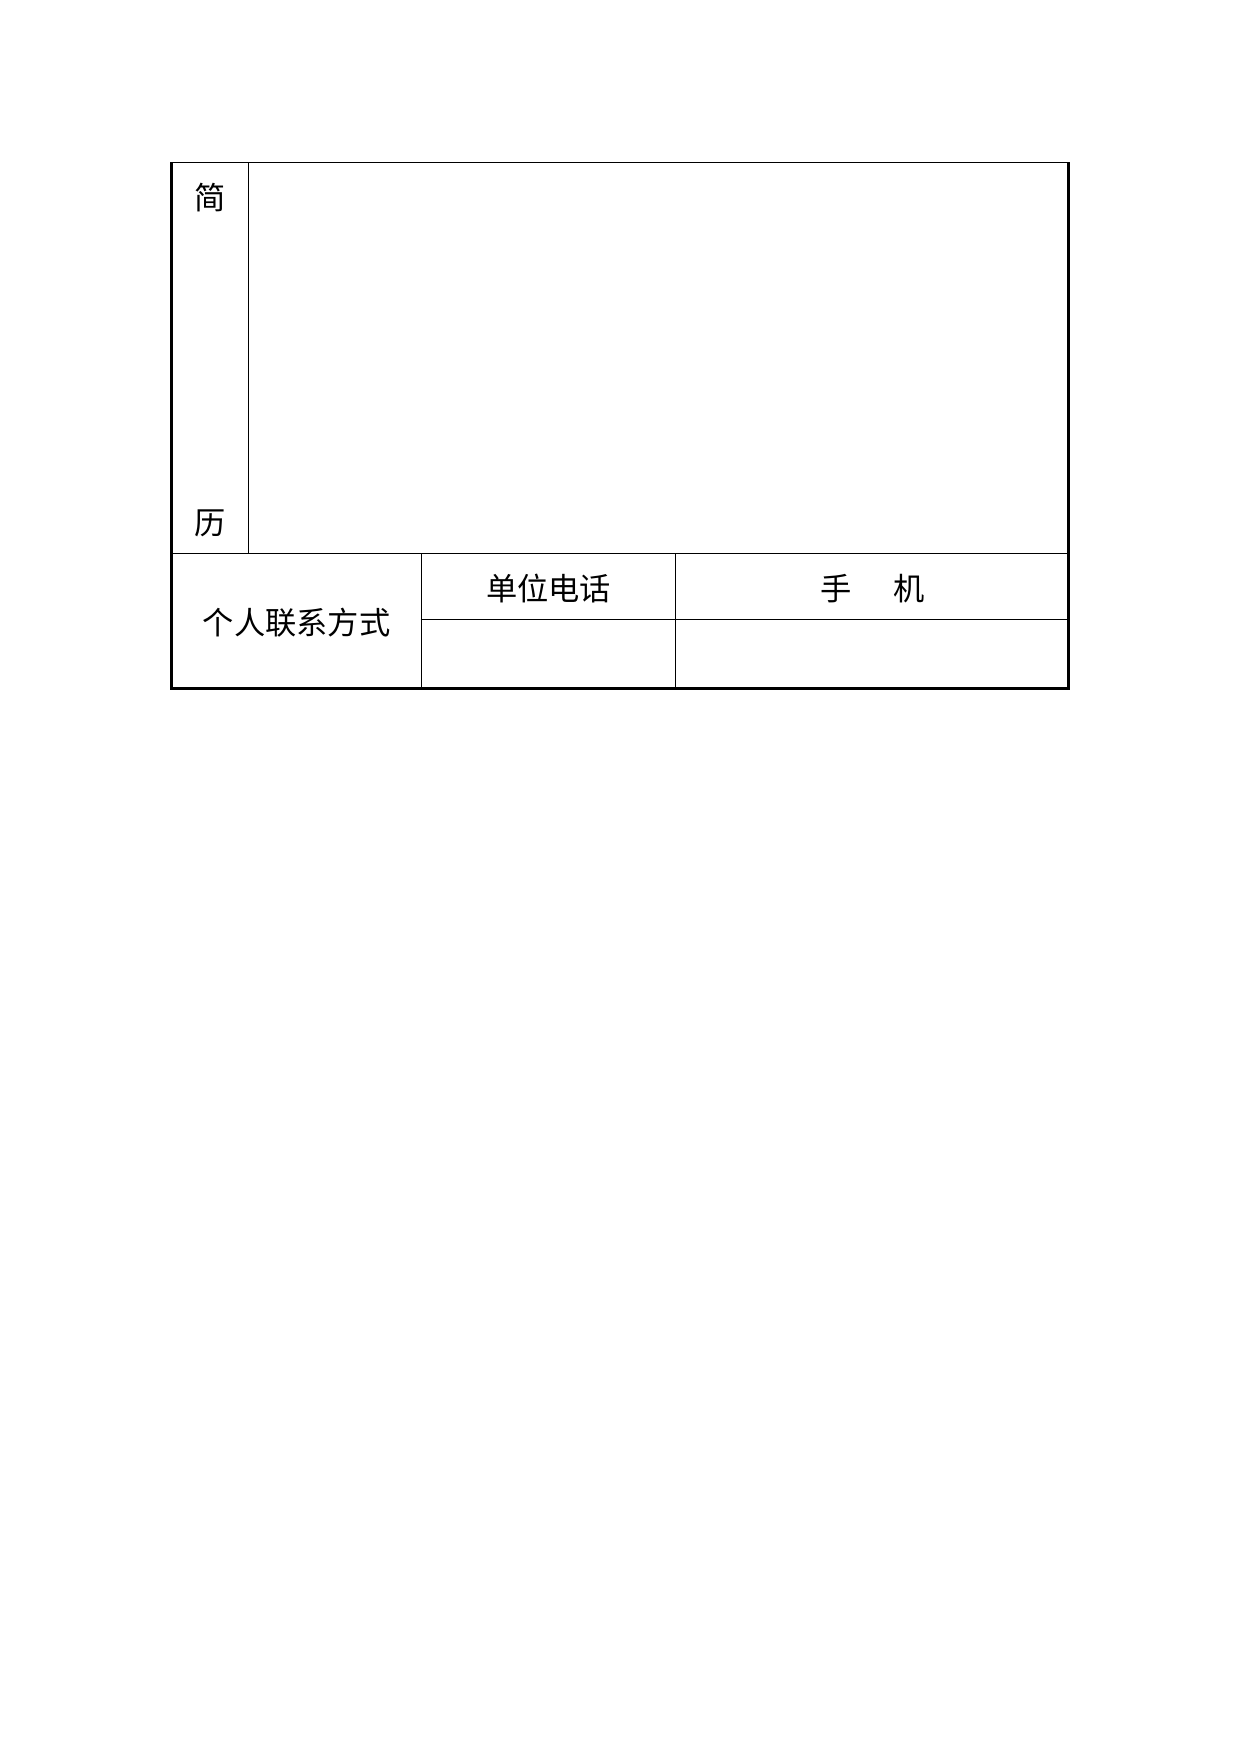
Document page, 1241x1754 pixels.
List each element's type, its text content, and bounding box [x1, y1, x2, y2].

table_cell [676, 620, 1067, 687]
table_cell 个人联系方式 [173, 554, 421, 687]
table_cell [422, 620, 675, 687]
table_cell [249, 163, 1067, 553]
table_cell 单位电话 [422, 554, 675, 619]
table_cell 手 机 [676, 554, 1067, 619]
table_cell 简 历 [173, 163, 248, 553]
